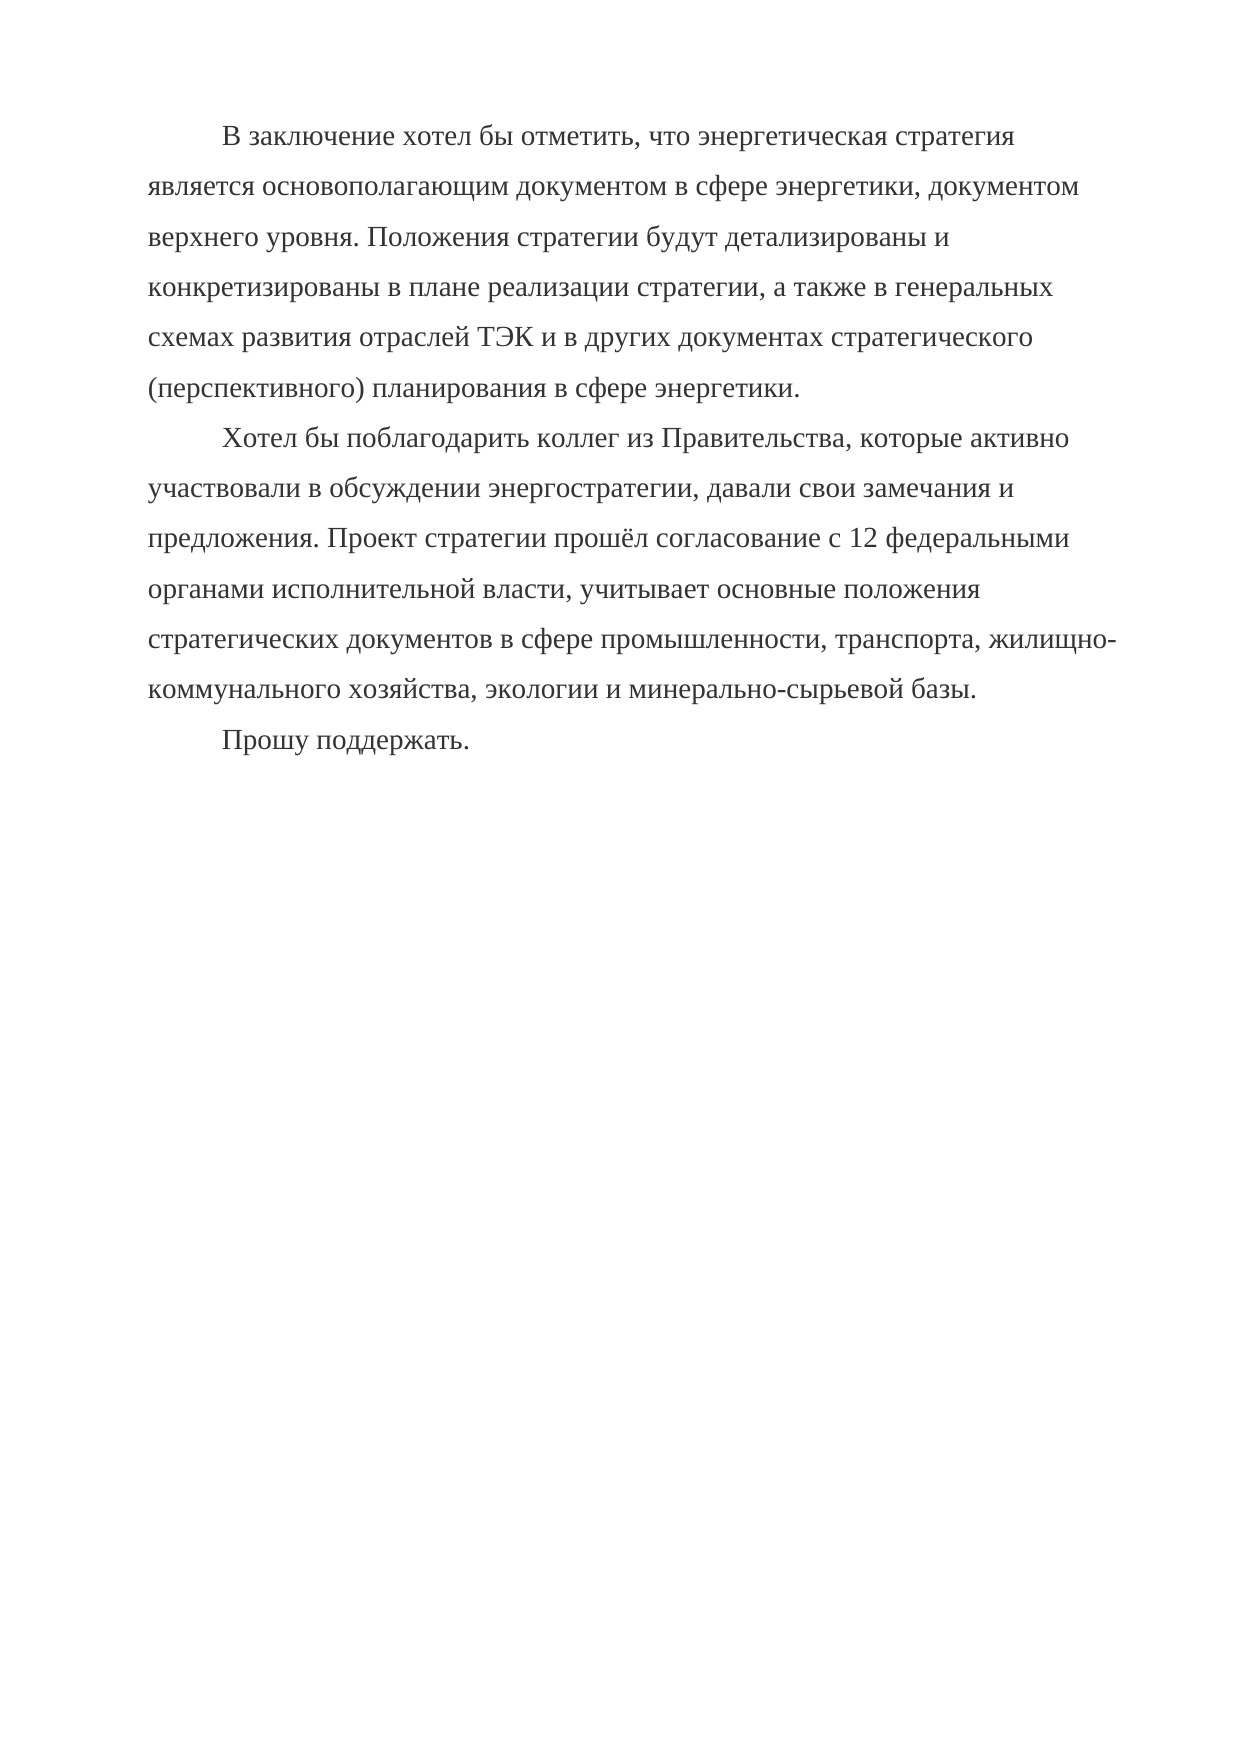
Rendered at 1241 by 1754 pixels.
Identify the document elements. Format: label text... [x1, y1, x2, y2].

text Прошу поддержать. [148, 722, 1127, 755]
text Хотел бы поблагодарить коллег из Правительства, которые активно участвовали в обсуждении энергостратегии, давали свои замечания и предложения. Проект стратегии прошёл согласование с 12 федеральными органами исполнительной власти, учитывает основные положения стратегических документов в сфере промышленности, транспорта, жилищно-коммунального хозяйства, экологии и минерально-сырьевой базы. [148, 420, 1127, 705]
text В заключение хотел бы отметить, что энергетическая стратегия является основополагающим документом в сфере энергетики, документом верхнего уровня. Положения стратегии будут детализированы и конкретизированы в плане реализации стратегии, а также в генеральных схемах развития отраслей ТЭК и в других документах стратегического (перспективного) планирования в сфере энергетики. [148, 118, 1127, 403]
